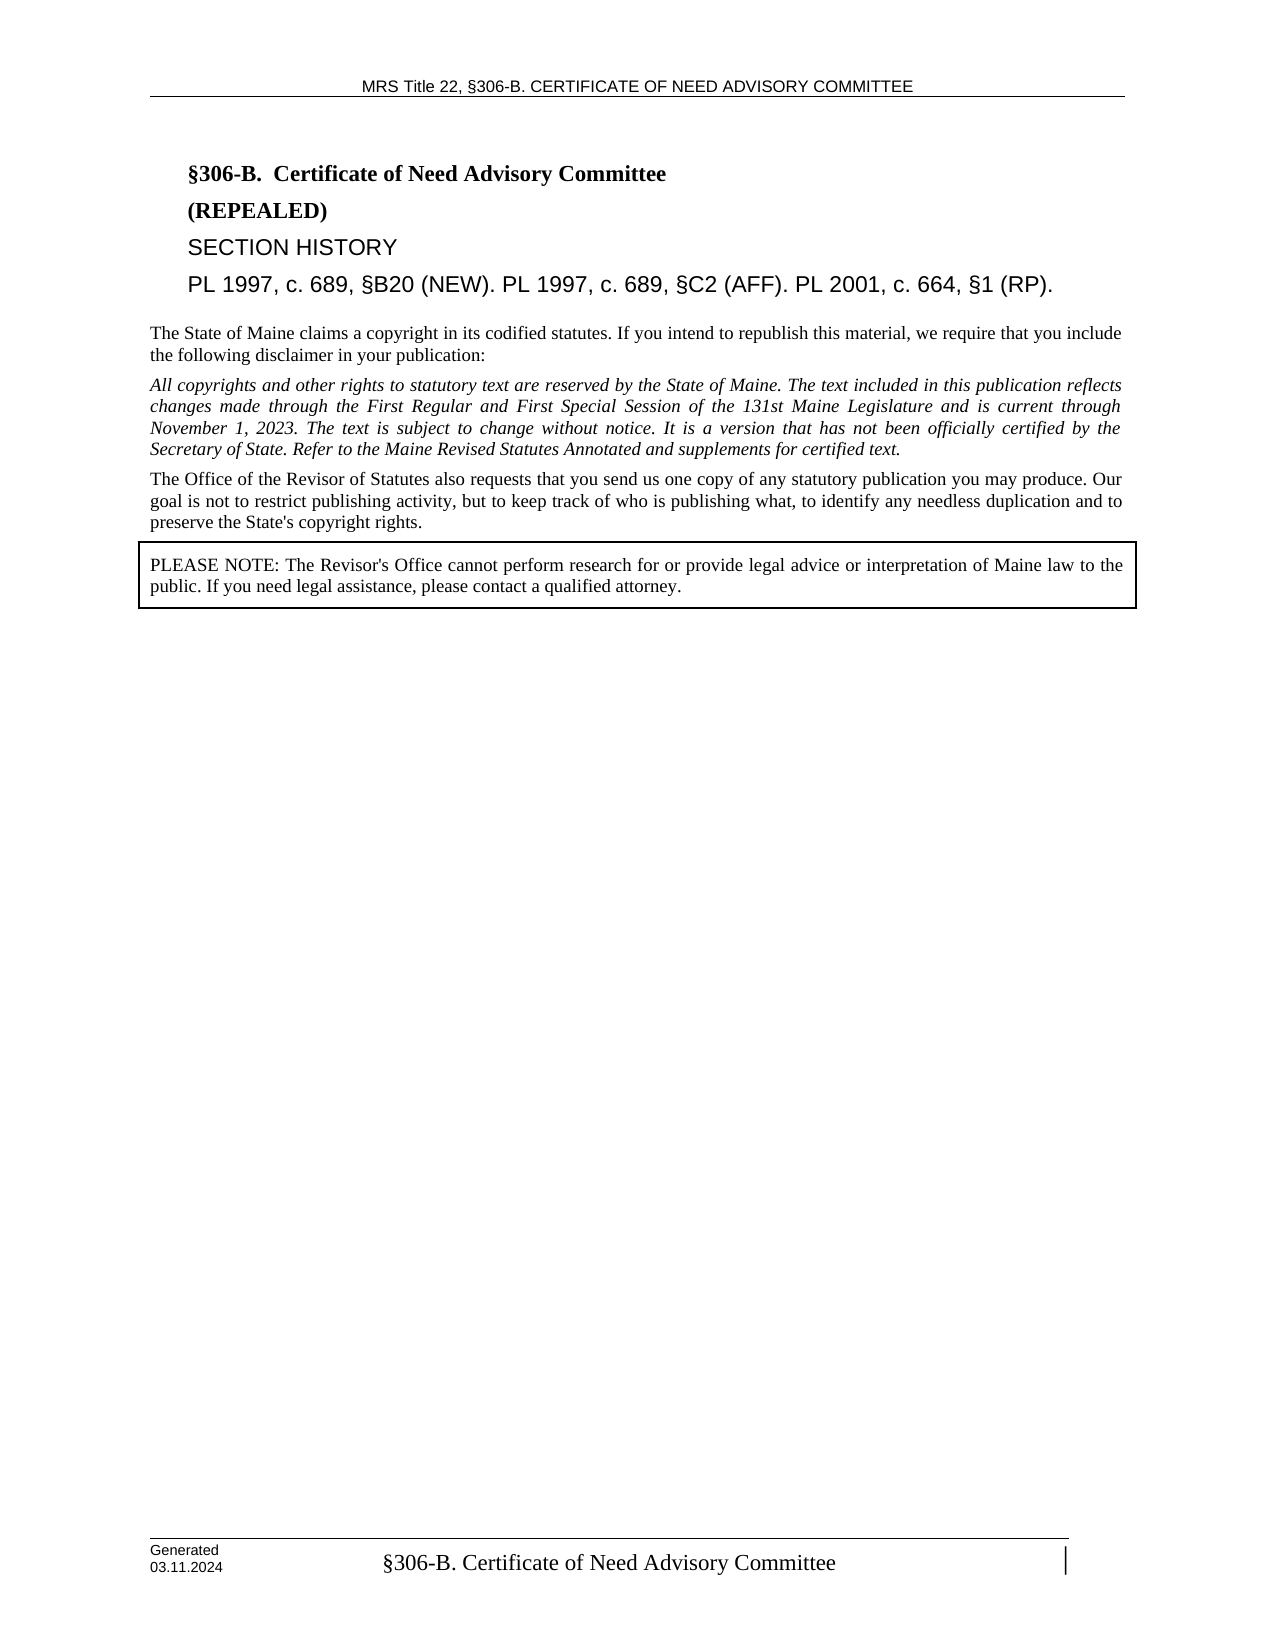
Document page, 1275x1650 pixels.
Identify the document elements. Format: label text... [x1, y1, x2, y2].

text §306-B. Certificate of Need Advisory Committee [187, 160, 1125, 187]
text (REPEALED) [187, 197, 1125, 223]
text The Office of the Revisor of Statutes also requests that you send us one copy of any statutory publication you may produce. Our goal is not to restrict publishing activity, but to keep track of who is publishing what, to identify any needless duplication and to preserve the State's copyright rights. [150, 468, 1125, 533]
text SECTION HISTORY [187, 234, 1125, 260]
text All copyrights and other rights to statutory text are reserved by the State of Maine. The text included in this publication reflects changes made through the First Regular and First Special Session of the 131st Maine Legislature and is current through November 1, 2023 . The text is subject to change without notice. It is a version that has not been officially certified by the Secretary of State. Refer to the Maine Revised Statutes Annotated and supplements for certified text. [150, 373, 1125, 460]
text PL 1997, c. 689, §B20 (NEW). PL 1997, c. 689, §C2 (AFF). PL 2001, c. 664, §1 (RP). [187, 271, 1125, 297]
text The State of Maine claims a copyright in its codified statutes. If you intend to republish this material, we require that you include the following disclaimer in your publication: [150, 322, 1125, 365]
text PLEASE NOTE: The Revisor's Office cannot perform research for or provide legal advice or interpretation of Maine law to the public. If you need legal assistance, please contact a qualified attorney. [140, 543, 1135, 607]
